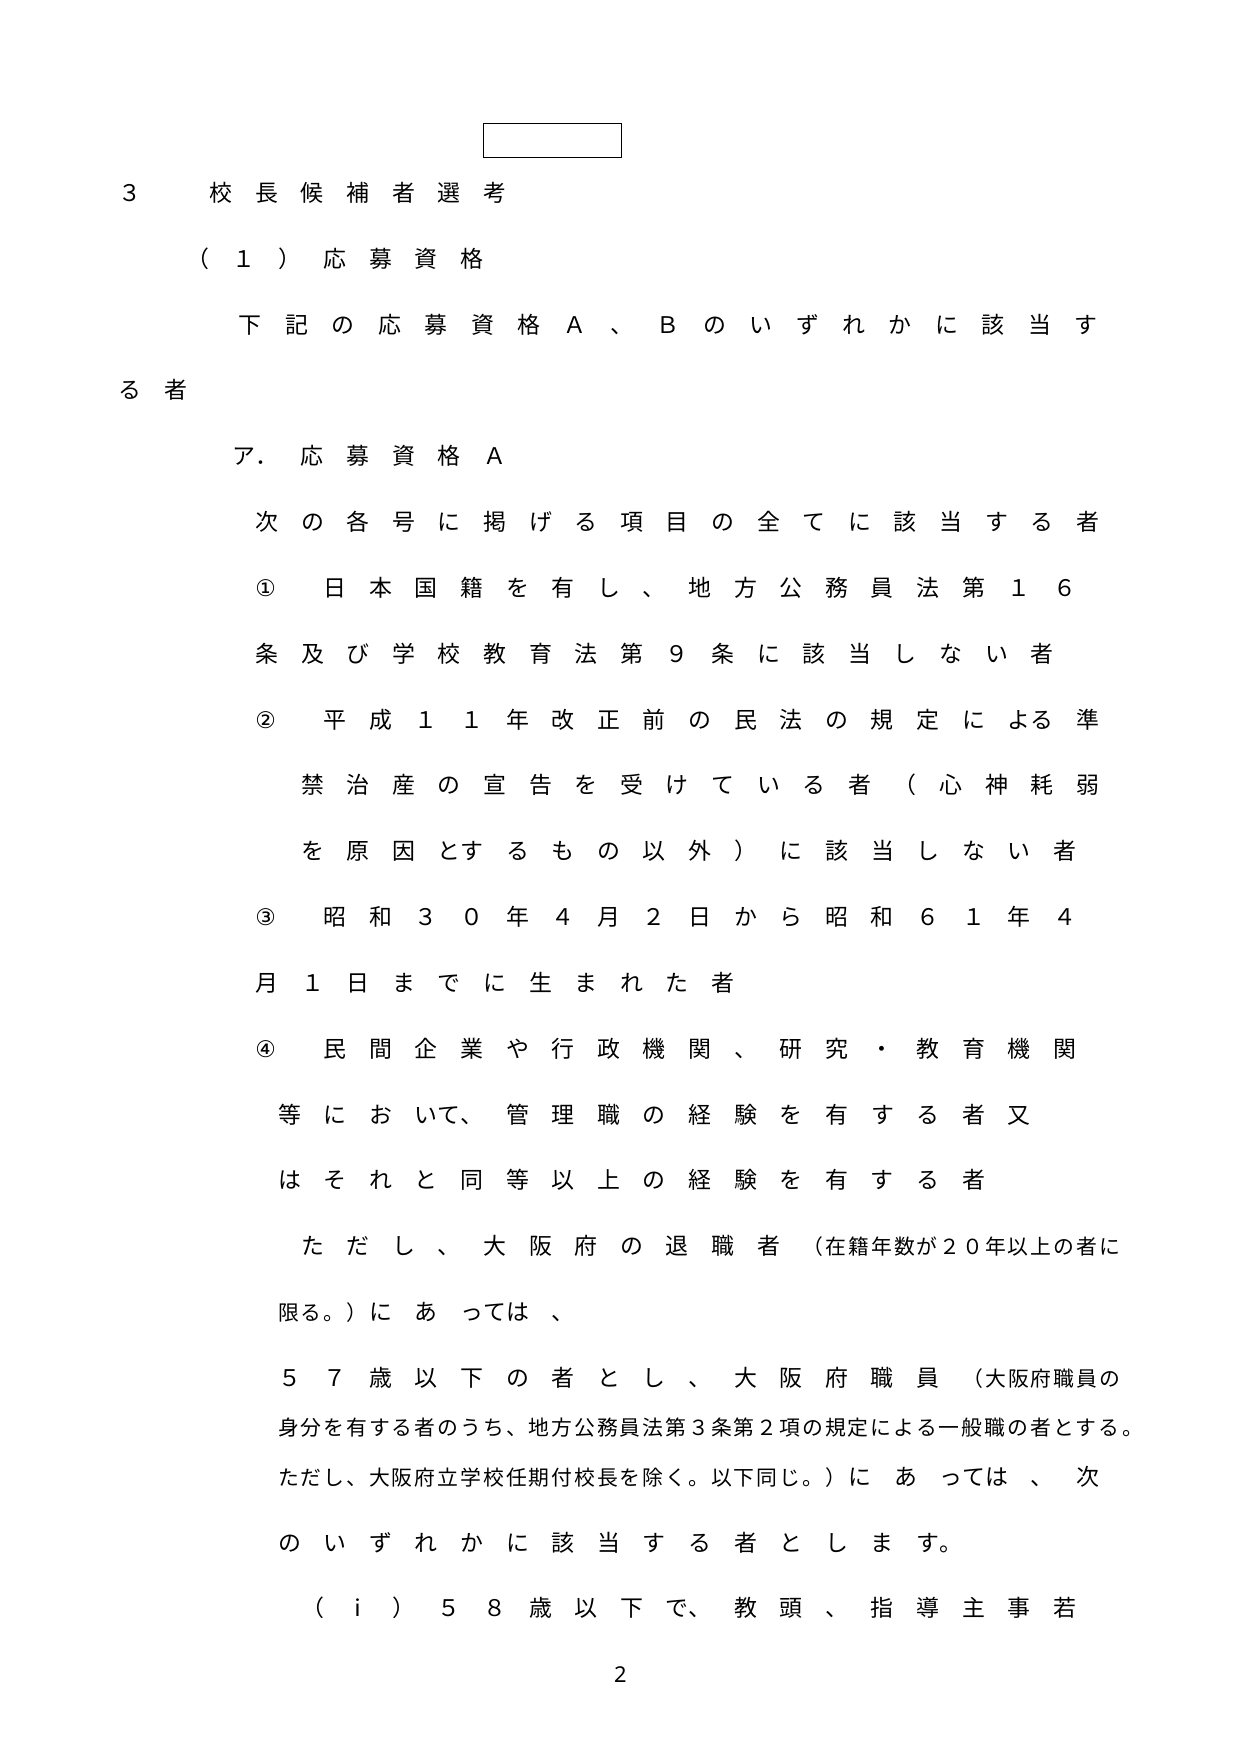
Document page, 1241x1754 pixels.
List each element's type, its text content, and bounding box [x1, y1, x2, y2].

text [118, 1574, 1122, 1640]
text 次の各号に掲げる項目の全てに該当する者 [118, 488, 1122, 554]
text ３ 校長候補者選考 [118, 159, 1122, 224]
text ア．応募資格Ａ [118, 422, 1122, 488]
text 下記の応募資格Ａ、Ｂのいずれかに該当する者 [118, 290, 1122, 422]
text はそれと同等以上の経験を有する者 [266, 1146, 1122, 1212]
text ５７歳以下の者とし、大阪府職員（大阪府職員の身分を有する者のうち、地方公務員法第３条第２項の規定による一般職の者とする。ただし、大阪府立学校任期付校長を除く。以下同じ。）にあっては、次のいずれかに該当する者とします。 [266, 1344, 1122, 1574]
text ③ 昭和３０年４月２日から昭和６１年４月１日までに生まれた者 [236, 883, 1122, 1014]
text ① 日本国籍を有し、地方公務員法第１６条及び学校教育法第９条に該当しない者 [236, 554, 1122, 685]
text ② 平成１１年改正前の民法の規定による準禁治産の宣告を受けている者（心神耗弱を原因とするもの以外）に該当しない者 [236, 685, 1122, 883]
text ④ 民間企業や行政機関、研究・教育機関等において、管理職の経験を有する者又 [236, 1014, 1122, 1146]
text ただし、大阪府の退職者（在籍年数が２０年以上の者に限る。）にあっては、 [266, 1212, 1122, 1344]
text （１）応募資格 [118, 224, 1122, 290]
